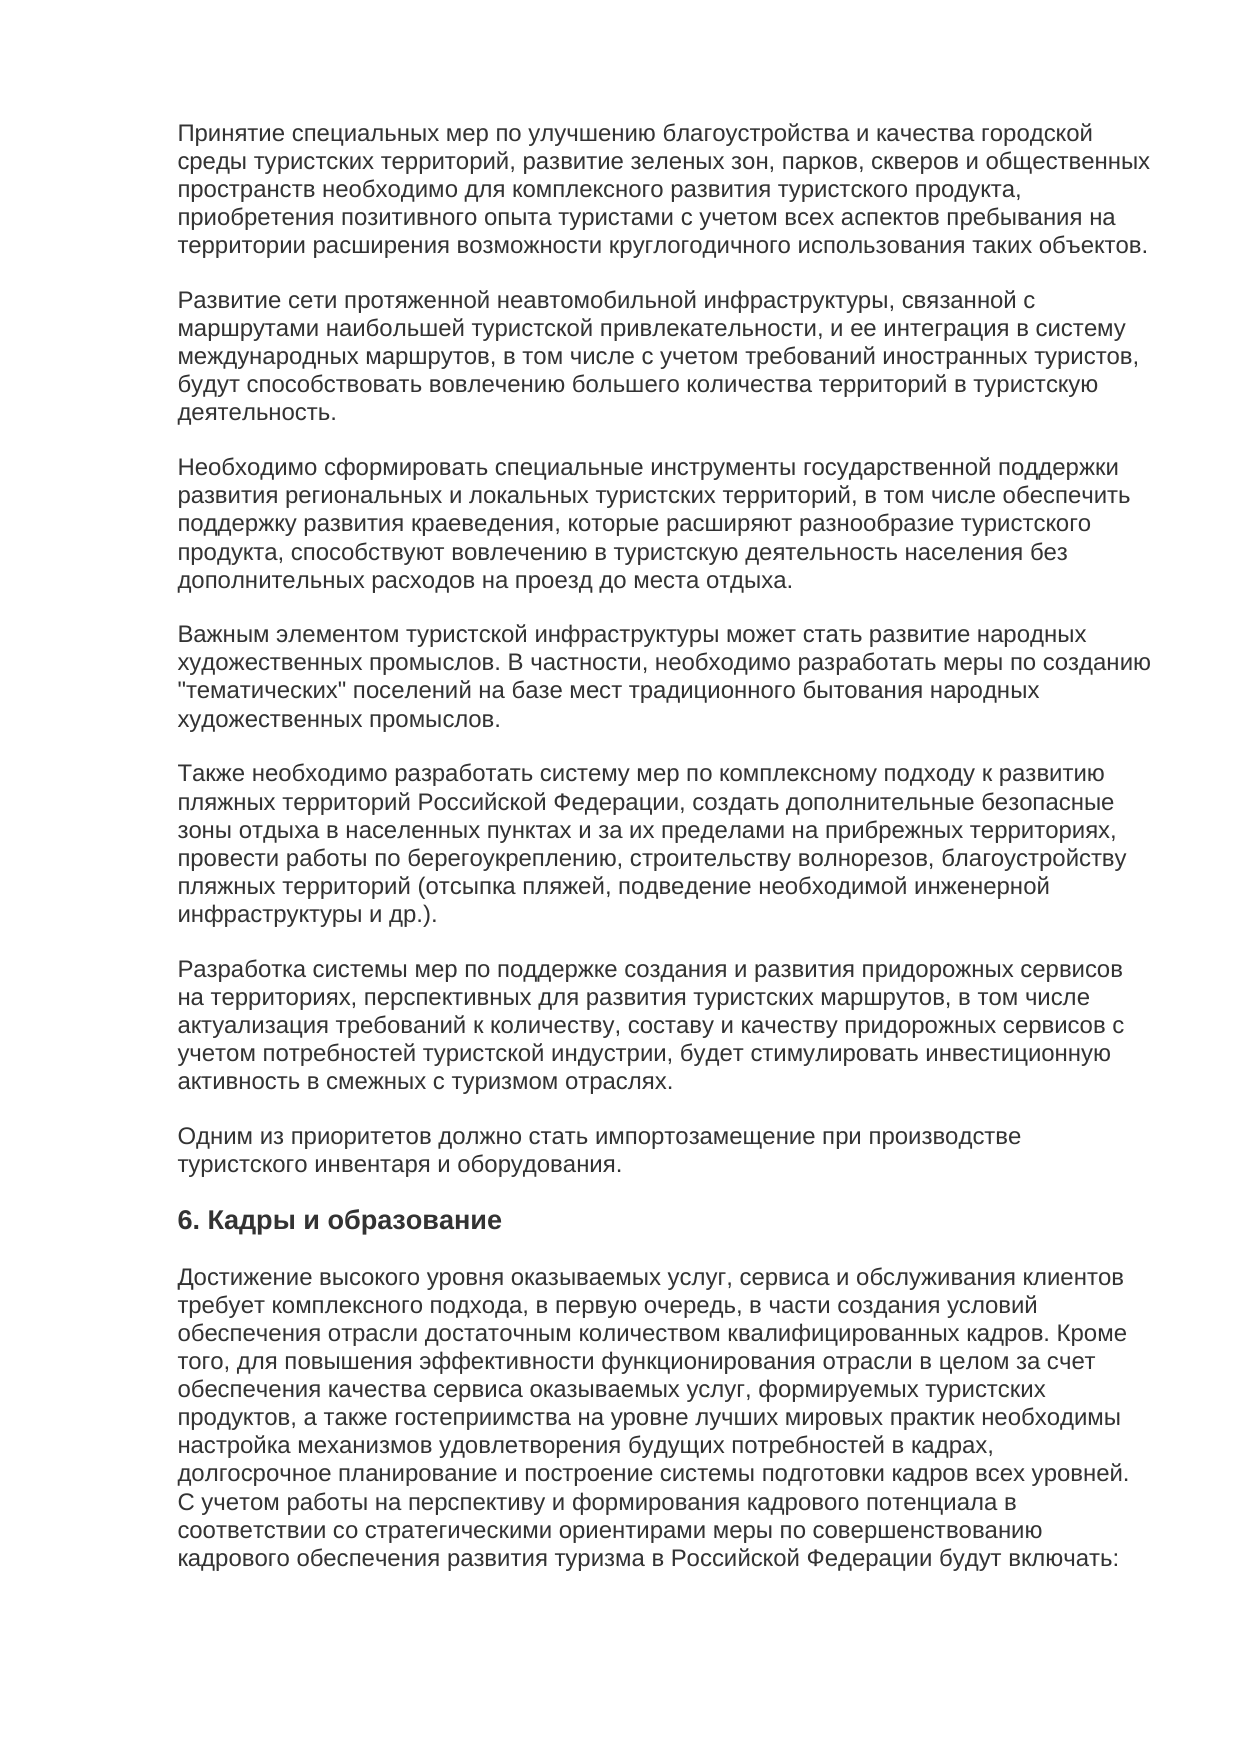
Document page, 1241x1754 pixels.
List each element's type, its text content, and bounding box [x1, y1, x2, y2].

text Развитие сети протяженной неавтомобильной инфраструктуры, связанной с маршрутами наибольшей туристской привлекательности, и ее интеграция в систему международных маршрутов, в том числе с учетом требований иностранных туристов, будут способствовать вовлечению большего количества территорий в туристскую деятельность. [177, 285, 1152, 426]
text Необходимо сформировать специальные инструменты государственной поддержки развития региональных и локальных туристских территорий, в том числе обеспечить поддержку развития краеведения, которые расширяют разнообразие туристского продукта, способствуют вовлечению в туристскую деятельность населения без дополнительных расходов на проезд до места отдыха. [177, 452, 1152, 593]
text Также необходимо разработать систему мер по комплексному подходу к развитию пляжных территорий Российской Федерации, создать дополнительные безопасные зоны отдыха в населенных пунктах и за их пределами на прибрежных территориях, провести работы по берегоукреплению, строительству волнорезов, благоустройству пляжных территорий (отсыпка пляжей, подведение необходимой инженерной инфраструктуры и др.). [177, 759, 1152, 927]
text Одним из приоритетов должно стать импортозамещение при производстве туристского инвентаря и оборудования. [177, 1121, 1152, 1177]
text Важным элементом туристской инфраструктуры может стать развитие народных художественных промыслов. В частности, необходимо разработать меры по созданию "тематических" поселений на базе мест традиционного бытования народных художественных промыслов. [177, 620, 1152, 732]
text 6. Кадры и образование [177, 1204, 1152, 1235]
text Разработка системы мер по поддержке создания и развития придорожных сервисов на территориях, перспективных для развития туристских маршрутов, в том числе актуализация требований к количеству, составу и качеству придорожных сервисов с учетом потребностей туристской индустрии, будет стимулировать инвестиционную активность в смежных с туризмом отраслях. [177, 954, 1152, 1095]
text Достижение высокого уровня оказываемых услуг, сервиса и обслуживания клиентов требует комплексного подхода, в первую очередь, в части создания условий обеспечения отрасли достаточным количеством квалифицированных кадров. Кроме того, для повышения эффективности функционирования отрасли в целом за счет обеспечения качества сервиса оказываемых услуг, формируемых туристских продуктов, а также гостеприимства на уровне лучших мировых практик необходимы настройка механизмов удовлетворения будущих потребностей в кадрах, долгосрочное планирование и построение системы подготовки кадров всех уровней. С учетом работы на перспективу и формирования кадрового потенциала в соответствии со стратегическими ориентирами меры по совершенствованию кадрового обеспечения развития туризма в Российской Федерации будут включать: [177, 1262, 1152, 1571]
text Принятие специальных мер по улучшению благоустройства и качества городской среды туристских территорий, развитие зеленых зон, парков, скверов и общественных пространств необходимо для комплексного развития туристского продукта, приобретения позитивного опыта туристами с учетом всех аспектов пребывания на территории расширения возможности круглогодичного использования таких объектов. [177, 118, 1152, 259]
